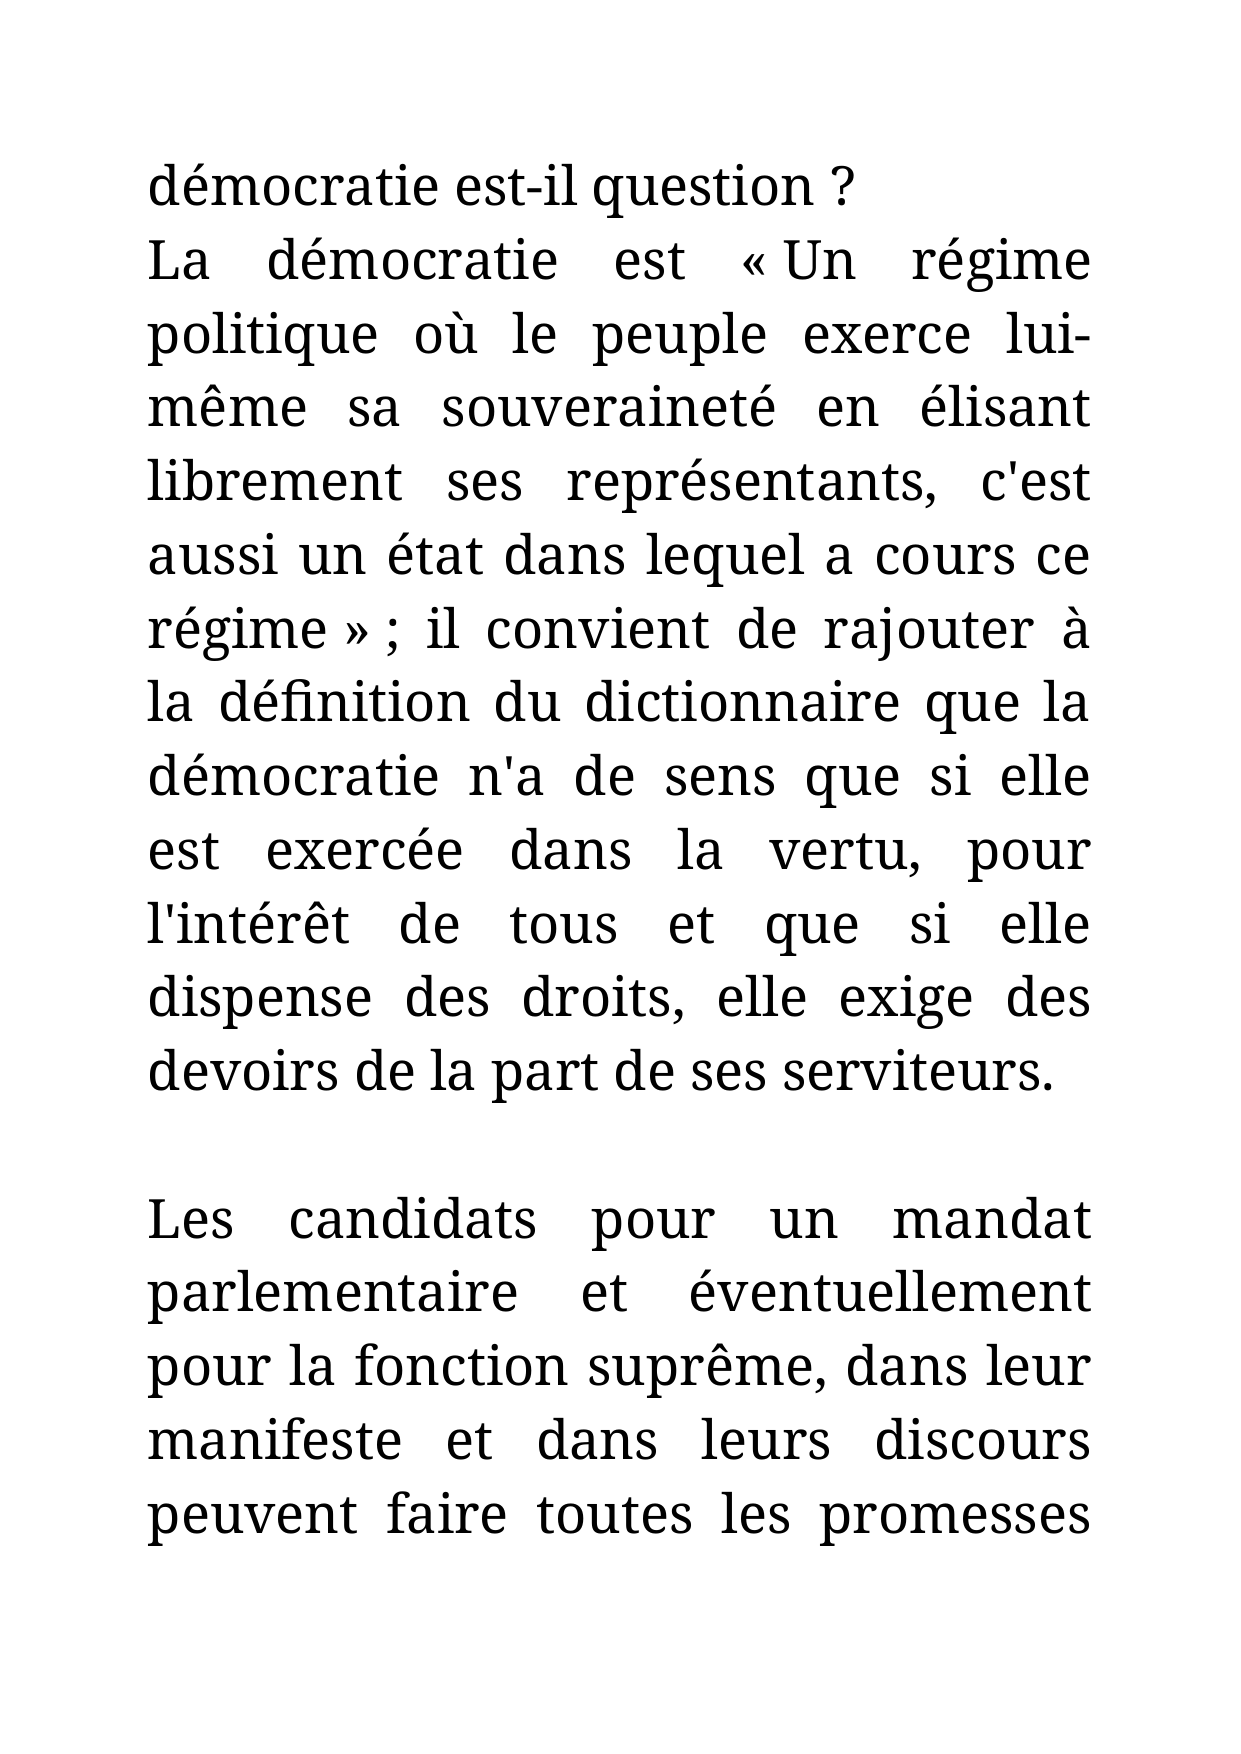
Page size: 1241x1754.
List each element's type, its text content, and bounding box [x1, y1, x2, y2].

text La démocratie est « Un régime politique où le peuple exerce lui-même sa souveraineté en élisant librement ses représentants, c'est aussi un état dans lequel a cours ce régime » ; il convient de rajouter à la définition du dictionnaire que la démocratie n'a de sens que si elle est exercée dans la vertu, pour l'intérêt de tous et que si elle dispense des droits, elle exige des devoirs de la part de ses serviteurs. [148, 221, 1092, 1106]
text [148, 148, 1092, 221]
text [148, 1180, 1092, 1549]
